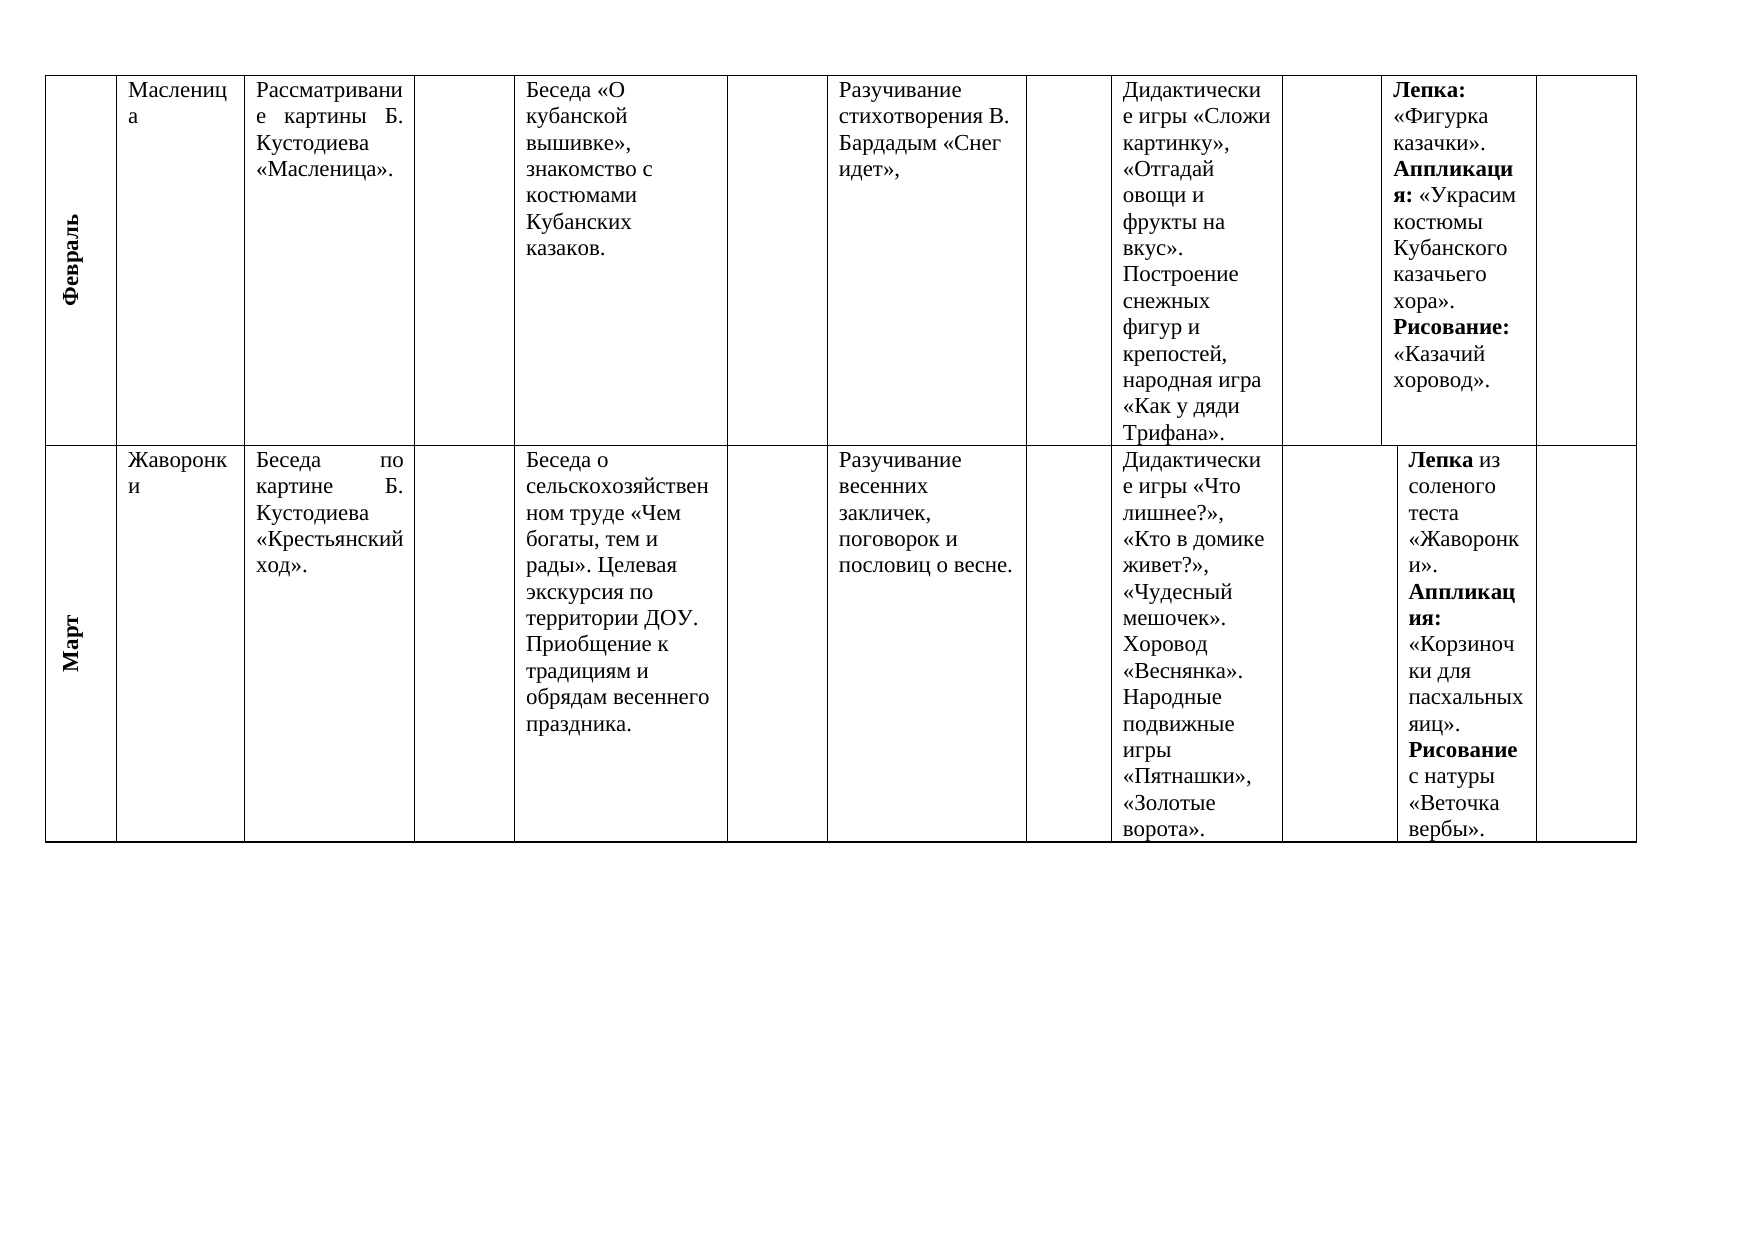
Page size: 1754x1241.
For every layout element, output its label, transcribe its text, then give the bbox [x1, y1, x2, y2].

table_cell Дидактические игры «Что лишнее?», «Кто в домике живет?», «Чудесный мешочек». Хоровод «Веснянка». Народные подвижные игры «Пятнашки», «Золотые ворота». [1112, 446, 1282, 841]
table_cell [728, 446, 827, 841]
table_cell Февраль [46, 76, 116, 445]
table_cell Лепка из соленого теста «Жаворонки». Аппликация: «Корзиночки для пасхальных яиц». Рисование с натуры «Веточка вербы». [1398, 446, 1536, 841]
table_cell [1537, 446, 1636, 841]
table_cell [415, 446, 514, 841]
table_cell Масленица [117, 76, 244, 445]
table_cell Разучивание весенних закличек, поговорок и пословиц о весне. [828, 446, 1026, 841]
table_cell Дидактические игры «Сложи картинку», «Отгадай овощи и фрукты на вкус». Построение снежных фигур и крепостей, народная игра «Как у дяди Трифана». [1112, 76, 1282, 445]
table_cell [1027, 446, 1111, 841]
table_cell Беседа по картине Б. Кустодиева «Крестьянский ход». [245, 446, 414, 841]
table_cell Жаворонки [117, 446, 244, 841]
table_cell Рассматривание картины Б. Кустодиева «Масленица». [245, 76, 414, 445]
table_cell Разучивание стихотворения В. Бардадым «Снег идет», [828, 76, 1026, 445]
table_cell [1027, 76, 1111, 445]
table_cell [415, 76, 514, 445]
table_cell [728, 76, 827, 445]
table_cell Беседа о сельскохозяйственном труде «Чем богаты, тем и рады». Целевая экскурсия по территории ДОУ. Приобщение к традициям и обрядам весеннего праздника. [515, 446, 727, 841]
table_cell Март [46, 446, 116, 841]
table_cell [1283, 76, 1381, 445]
table_cell Беседа «О кубанской вышивке», знакомство с костюмами Кубанских казаков. [515, 76, 727, 445]
table_cell Лепка: «Фигурка казачки». Аппликация: «Украсим костюмы Кубанского казачьего хора». Рисование: «Казачий хоровод». [1382, 76, 1536, 445]
table_cell [1283, 446, 1397, 841]
table_cell [1537, 76, 1636, 445]
